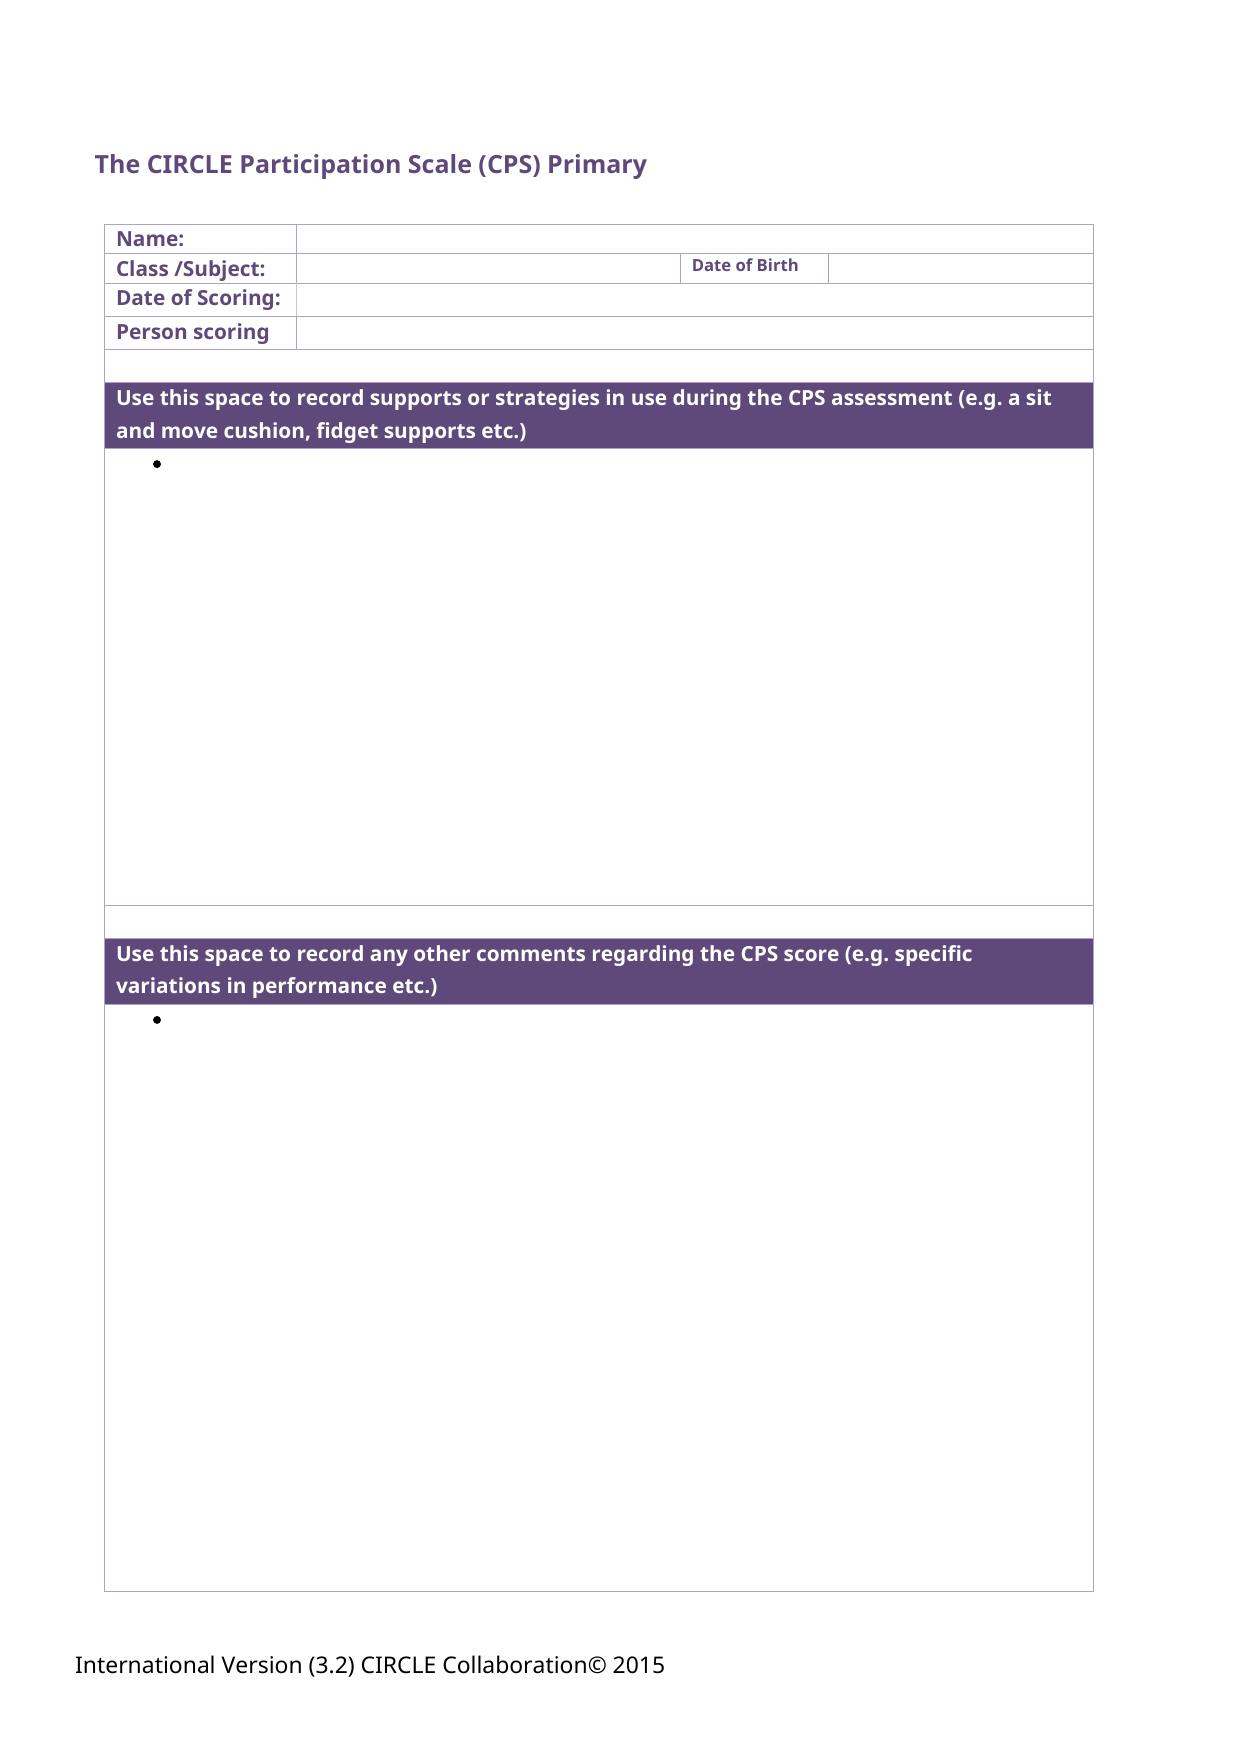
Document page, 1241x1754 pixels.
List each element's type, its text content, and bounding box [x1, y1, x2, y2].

table_cell [105, 1005, 1093, 1591]
table_cell Class /Subject: [105, 254, 296, 282]
table_cell [297, 254, 680, 282]
table_cell [105, 906, 1093, 938]
table_cell [297, 284, 1093, 316]
table_cell [829, 254, 1093, 282]
table_cell Date of Birth [681, 254, 828, 282]
table_cell Date of Scoring: [105, 284, 296, 316]
table_cell [105, 449, 1093, 905]
table_header [297, 225, 1093, 253]
table_header Name: [105, 225, 296, 253]
table_cell Use this space to record supports or strategies in use during the CPS assessment (e.g. a sit and move cushion, fidget supports etc.) [105, 383, 1093, 448]
table_cell Use this space to record any other comments regarding the CPS score (e.g. specific variations in performance etc.) [105, 939, 1093, 1004]
table_cell [297, 317, 1093, 349]
table_cell [105, 350, 1093, 382]
text The CIRCLE Participation Scale (CPS) Primary [75, 146, 1165, 180]
table_cell Person scoring [105, 317, 296, 349]
